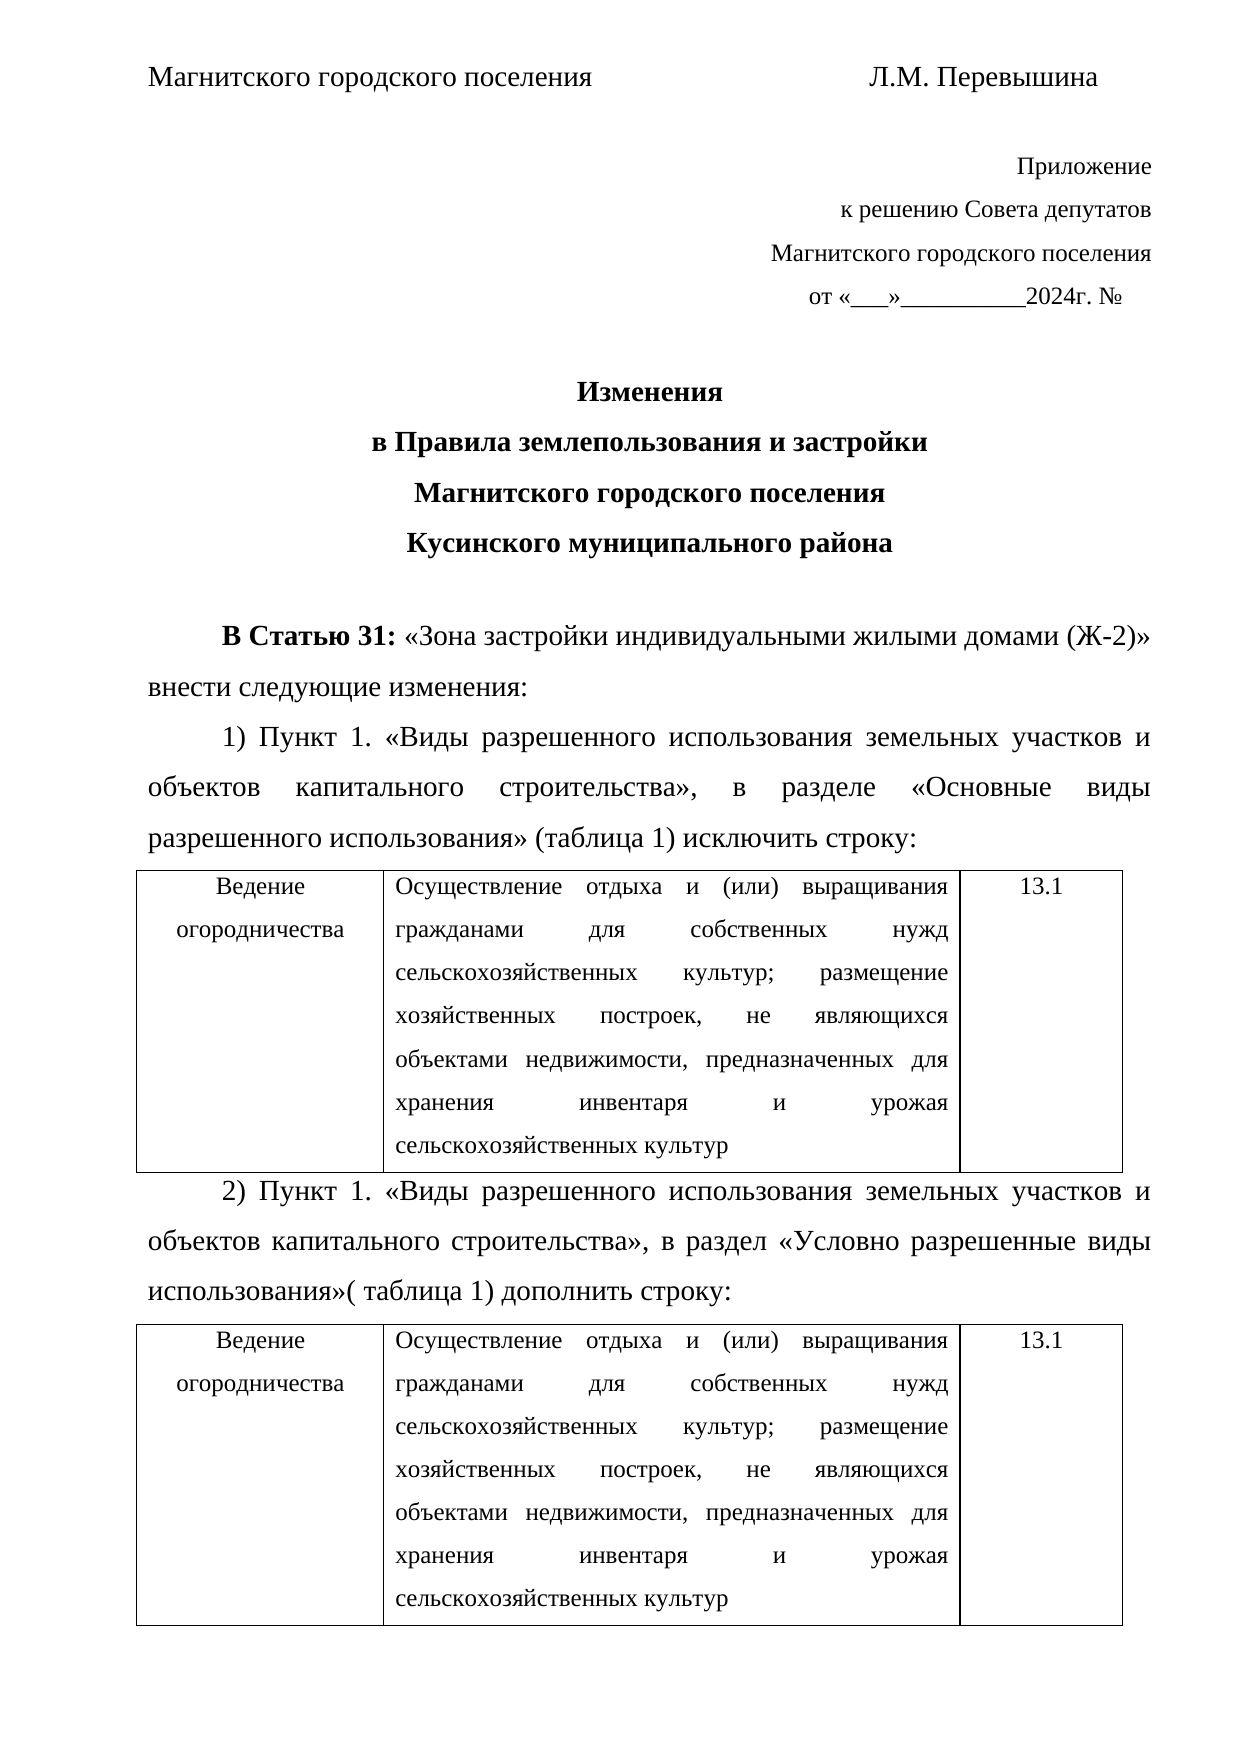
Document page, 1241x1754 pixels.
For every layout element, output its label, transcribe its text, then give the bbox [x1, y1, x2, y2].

table_header 13.1 [961, 1325, 1122, 1625]
text Кусинского муниципального района [148, 525, 1152, 559]
table_header Осуществление отдыха и (или) выращивания гражданами для собственных нужд сельскохозяйственных культур; размещение хозяйственных построек, не являющихся объектами недвижимости, предназначенных для хранения инвентаря и урожая сельскохозяйственных культур [384, 871, 959, 1172]
text 1) Пункт 1. «Виды разрешенного использования земельных участков и объектов капитального строительства», в разделе «Основные виды разрешенного использования» (таблица 1) исключить строку: [148, 719, 1152, 853]
text Магнитского городского поселения [148, 475, 1152, 508]
text Изменения [148, 374, 1152, 408]
text Магнитского городского поселения Л.М. Перевышина [148, 59, 1152, 93]
table_header Ведение огородничества [137, 1325, 383, 1625]
text в Правила землепользования и застройки [148, 424, 1152, 458]
text 2) Пункт 1. «Виды разрешенного использования земельных участков и объектов капитального строительства», в раздел «Условно разрешенные виды использования»( таблица 1) дополнить строку: [148, 1173, 1152, 1307]
text Магнитского городского поселения [148, 238, 1152, 266]
text Приложение [148, 151, 1152, 180]
text к решению Совета депутатов [148, 194, 1152, 223]
text от «___»__________2024г. № [148, 281, 1152, 309]
table_header 13.1 [961, 871, 1122, 1172]
text В Статью 31: «Зона застройки индивидуальными жилыми домами (Ж-2)» внести следующие изменения: [148, 618, 1152, 702]
table_header Ведение огородничества [137, 871, 383, 1172]
table_header Осуществление отдыха и (или) выращивания гражданами для собственных нужд сельскохозяйственных культур; размещение хозяйственных построек, не являющихся объектами недвижимости, предназначенных для хранения инвентаря и урожая сельскохозяйственных культур [384, 1325, 959, 1625]
